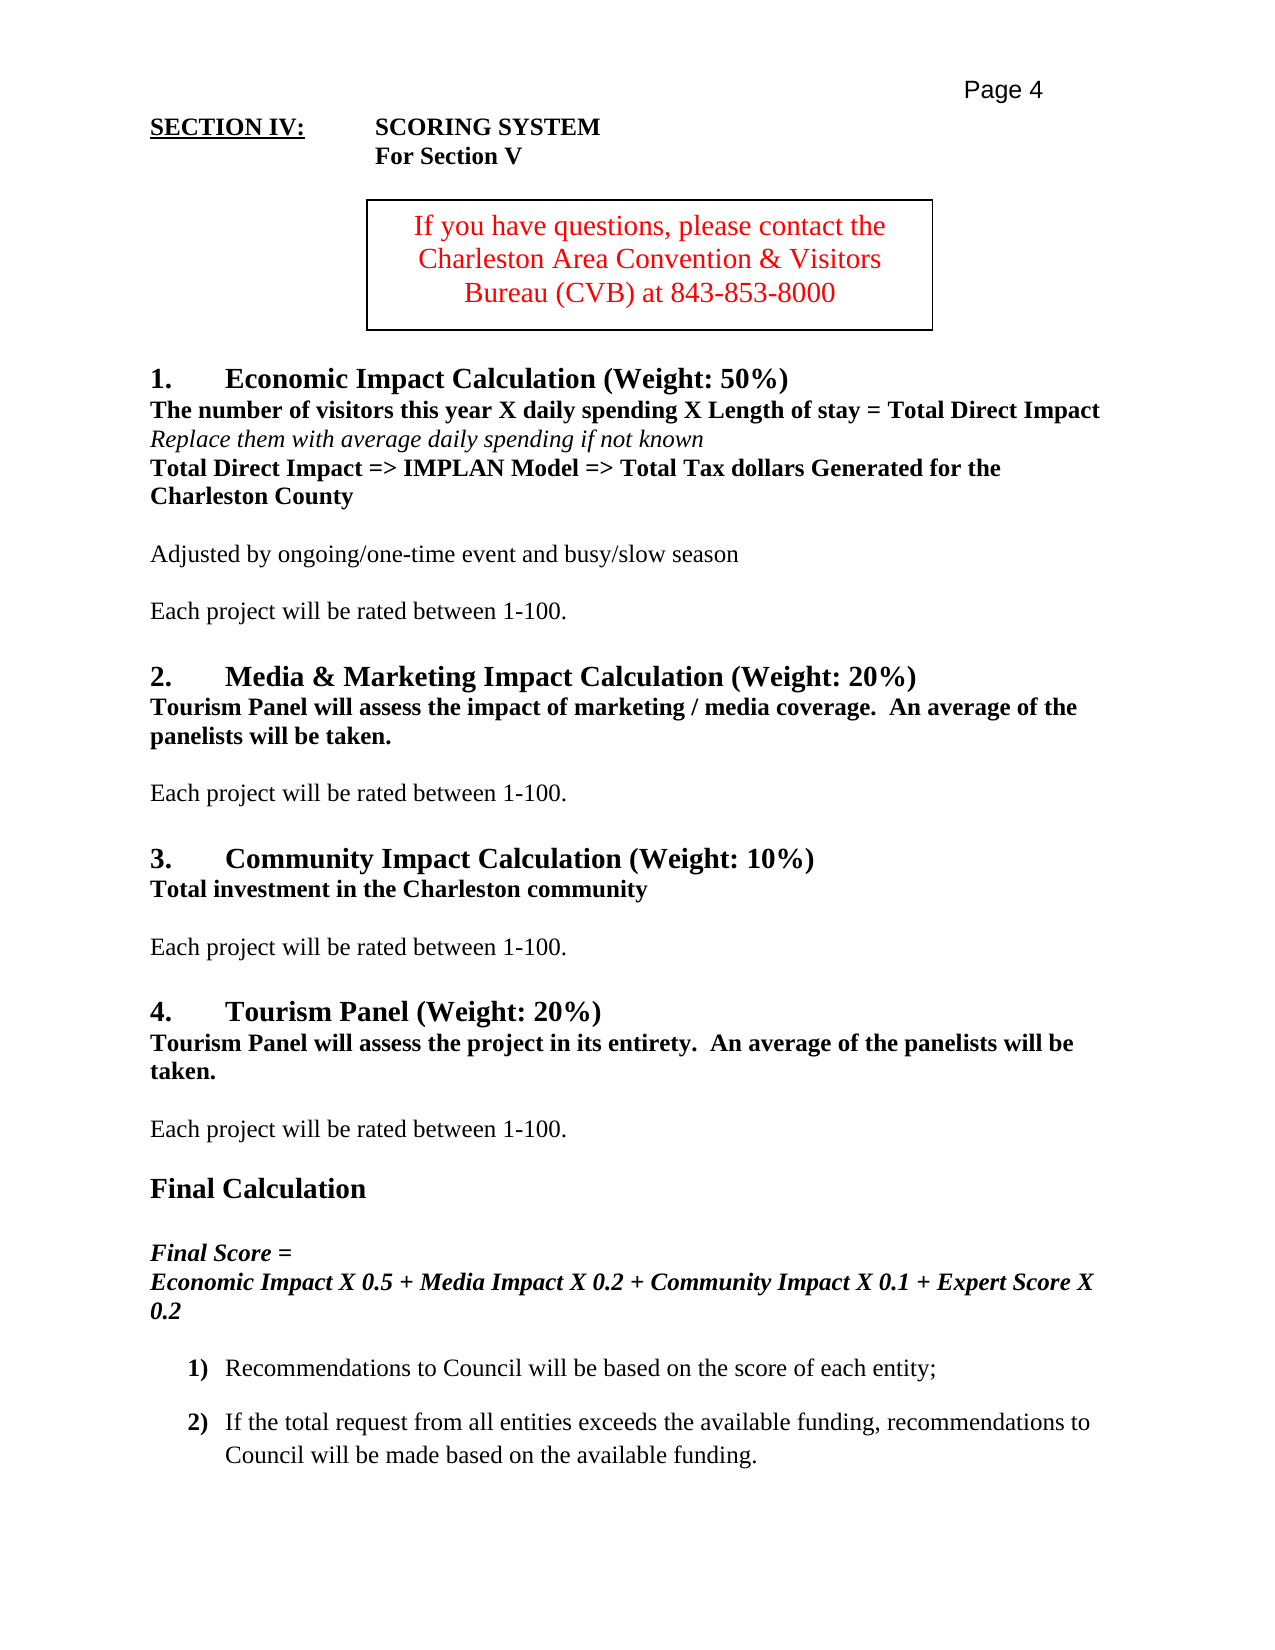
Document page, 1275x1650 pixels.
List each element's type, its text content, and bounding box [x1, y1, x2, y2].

text Tourism Panel will assess the project in its entirety. An average of the panelists will be taken. [150, 1028, 1125, 1085]
text For Section V [150, 141, 1125, 170]
text 3. Community Impact Calculation (Weight: 10%) [150, 841, 1125, 874]
text Economic Impact X 0.5 + Media Impact X 0.2 + Community Impact X 0.1 + Expert Score X 0.2 [150, 1267, 1125, 1325]
text Each project will be rated between 1-100. [150, 596, 1125, 625]
text Total investment in the community [150, 874, 1125, 903]
text Final Score = [150, 1238, 1125, 1267]
text 2. Media & Marketing Impact Calculation (Weight: 20%) [150, 659, 1125, 692]
text Each project will be rated between 1-100. [150, 1114, 1125, 1143]
text The number of visitors this year X daily spending X Length of stay = Total Direct Impact [150, 395, 1125, 424]
list Recommendations to Council will be based on the score of each entity; [187, 1353, 1125, 1382]
text Replace them with average daily spending if not known [150, 424, 1125, 453]
text SECTION IV: SCORING SYSTEM [150, 112, 1125, 141]
text Each project will be rated between 1-100. [150, 778, 1125, 807]
text Total Direct Impact => IMPLAN Model => Total Tax dollars Generated for the [150, 453, 1125, 510]
text Each project will be rated between 1-100. [150, 932, 1125, 961]
list If the total request from all entities exceeds the available funding, recommendations to Council will be made based on the available funding. [187, 1407, 1125, 1469]
text 1. Economic Impact Calculation (Weight: 50%) [150, 362, 1125, 395]
text Final Calculation [150, 1171, 1125, 1205]
text Adjusted by ongoing/one-time event and busy/slow season [150, 539, 1125, 568]
text Tourism Panel will assess the impact of marketing / media coverage. An average of the panelists will be taken. [150, 692, 1125, 750]
text 4. Tourism Panel (Weight: 20%) [150, 994, 1125, 1028]
